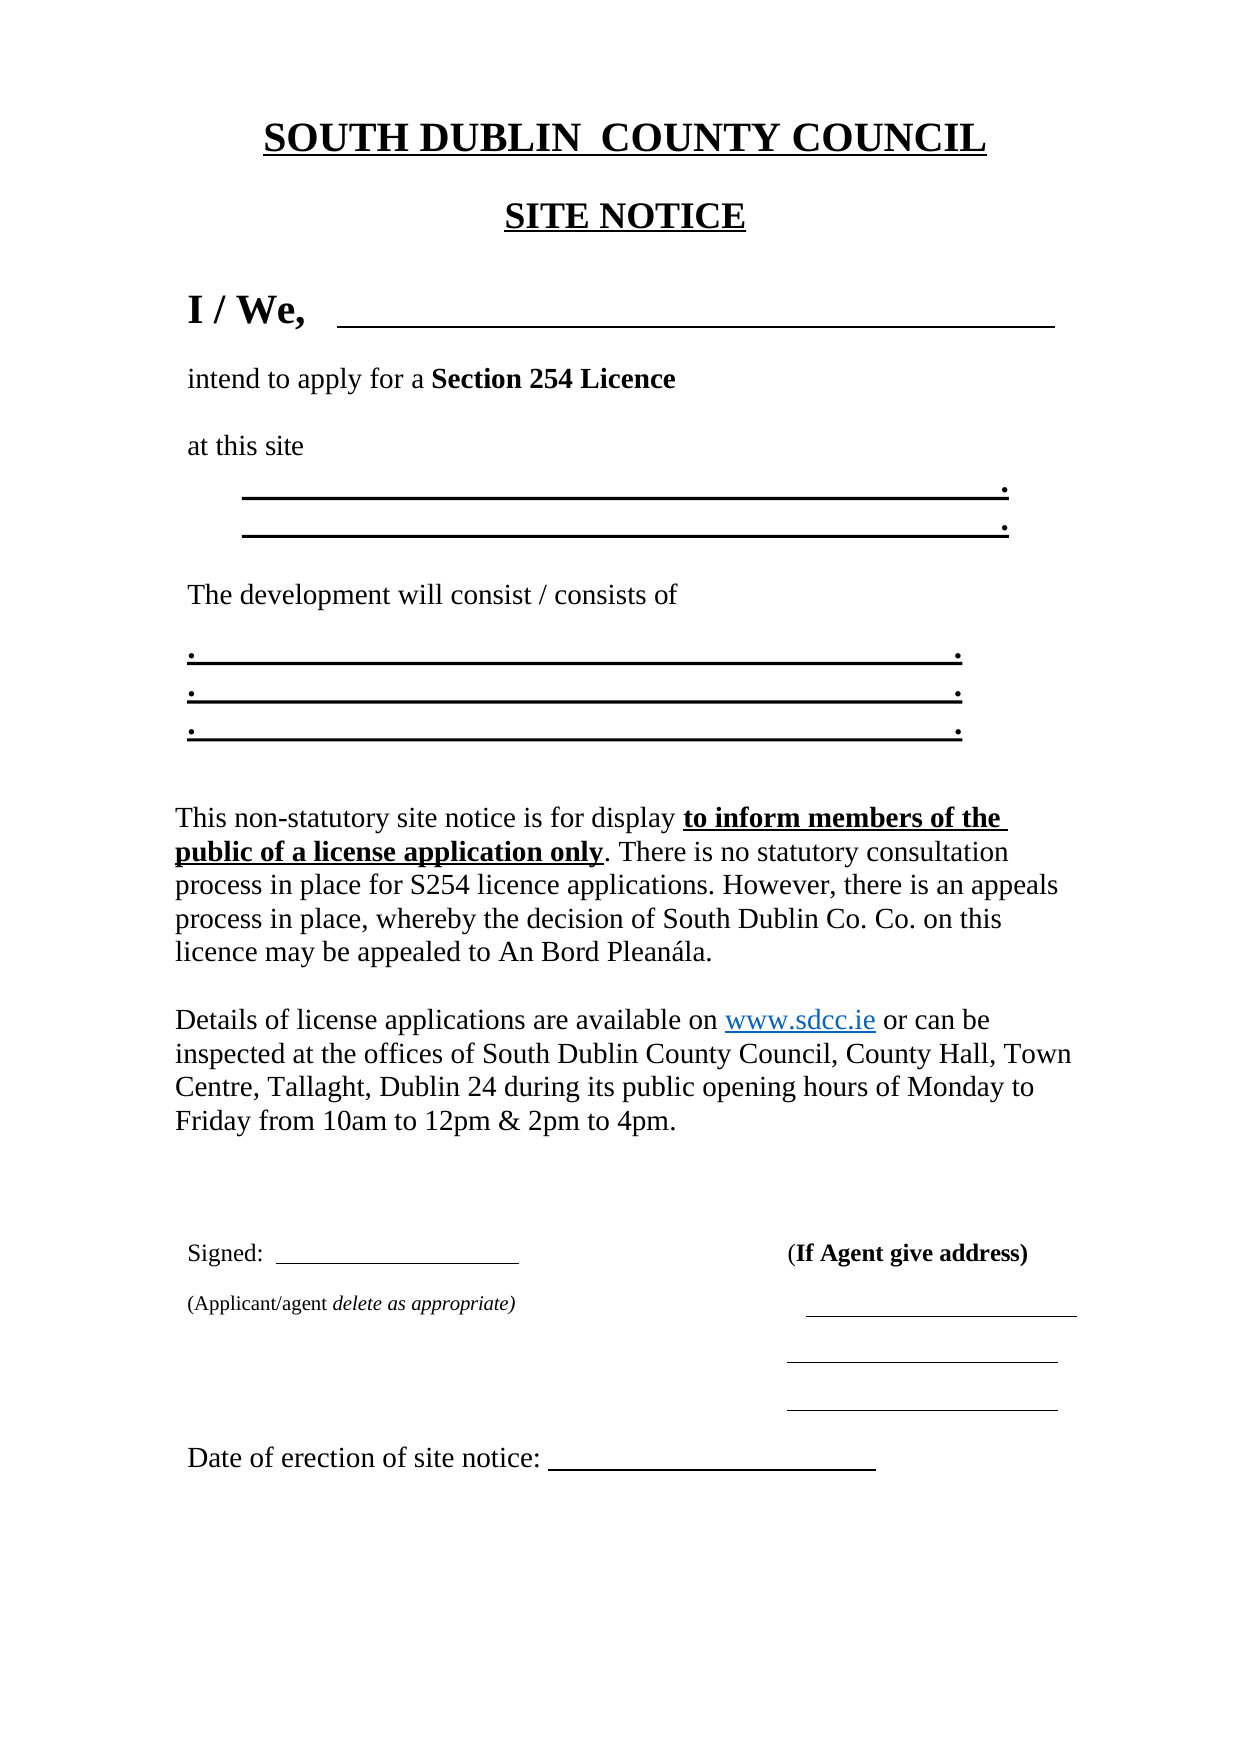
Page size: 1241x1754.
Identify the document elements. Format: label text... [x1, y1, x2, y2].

text Date of erection of site notice: [187, 1440, 1073, 1473]
text at this site [187, 428, 1073, 462]
subtitle I / We, [187, 285, 1073, 333]
text intend to apply for a Section 254 Licence [187, 361, 1073, 394]
subtitle SOUTH DUBLIN COUNTY COUNCIL [262, 112, 988, 160]
text . . [187, 704, 1073, 742]
text . . [187, 627, 1073, 665]
text . [1000, 462, 1073, 500]
text The development will consist / consists of [187, 577, 1073, 611]
text Signed: (If Agent give address) [187, 1238, 1073, 1267]
text . [1000, 500, 1073, 538]
text This non-statutory site notice is for display to inform members of the public of a license application only. There is no statutory consultation process in place for S254 licence applications. However, there is an appeals process in place, whereby the decision of South Dublin Co. Co. on this licence may be appealed to An Bord Pleanála. [175, 800, 1073, 968]
text . . [187, 666, 1073, 704]
text Details of license applications are available on www.sdcc.ie or can be inspected at the offices of South Dublin County Council, County Hall, Town Centre, Tallaght, Dublin 24 during its public opening hours of Monday to Friday from 10am to 12pm & 2pm to 4pm. [175, 1002, 1073, 1136]
text SITE NOTICE [262, 193, 988, 236]
text (Applicant/agent delete as appropriate) [187, 1291, 1073, 1315]
